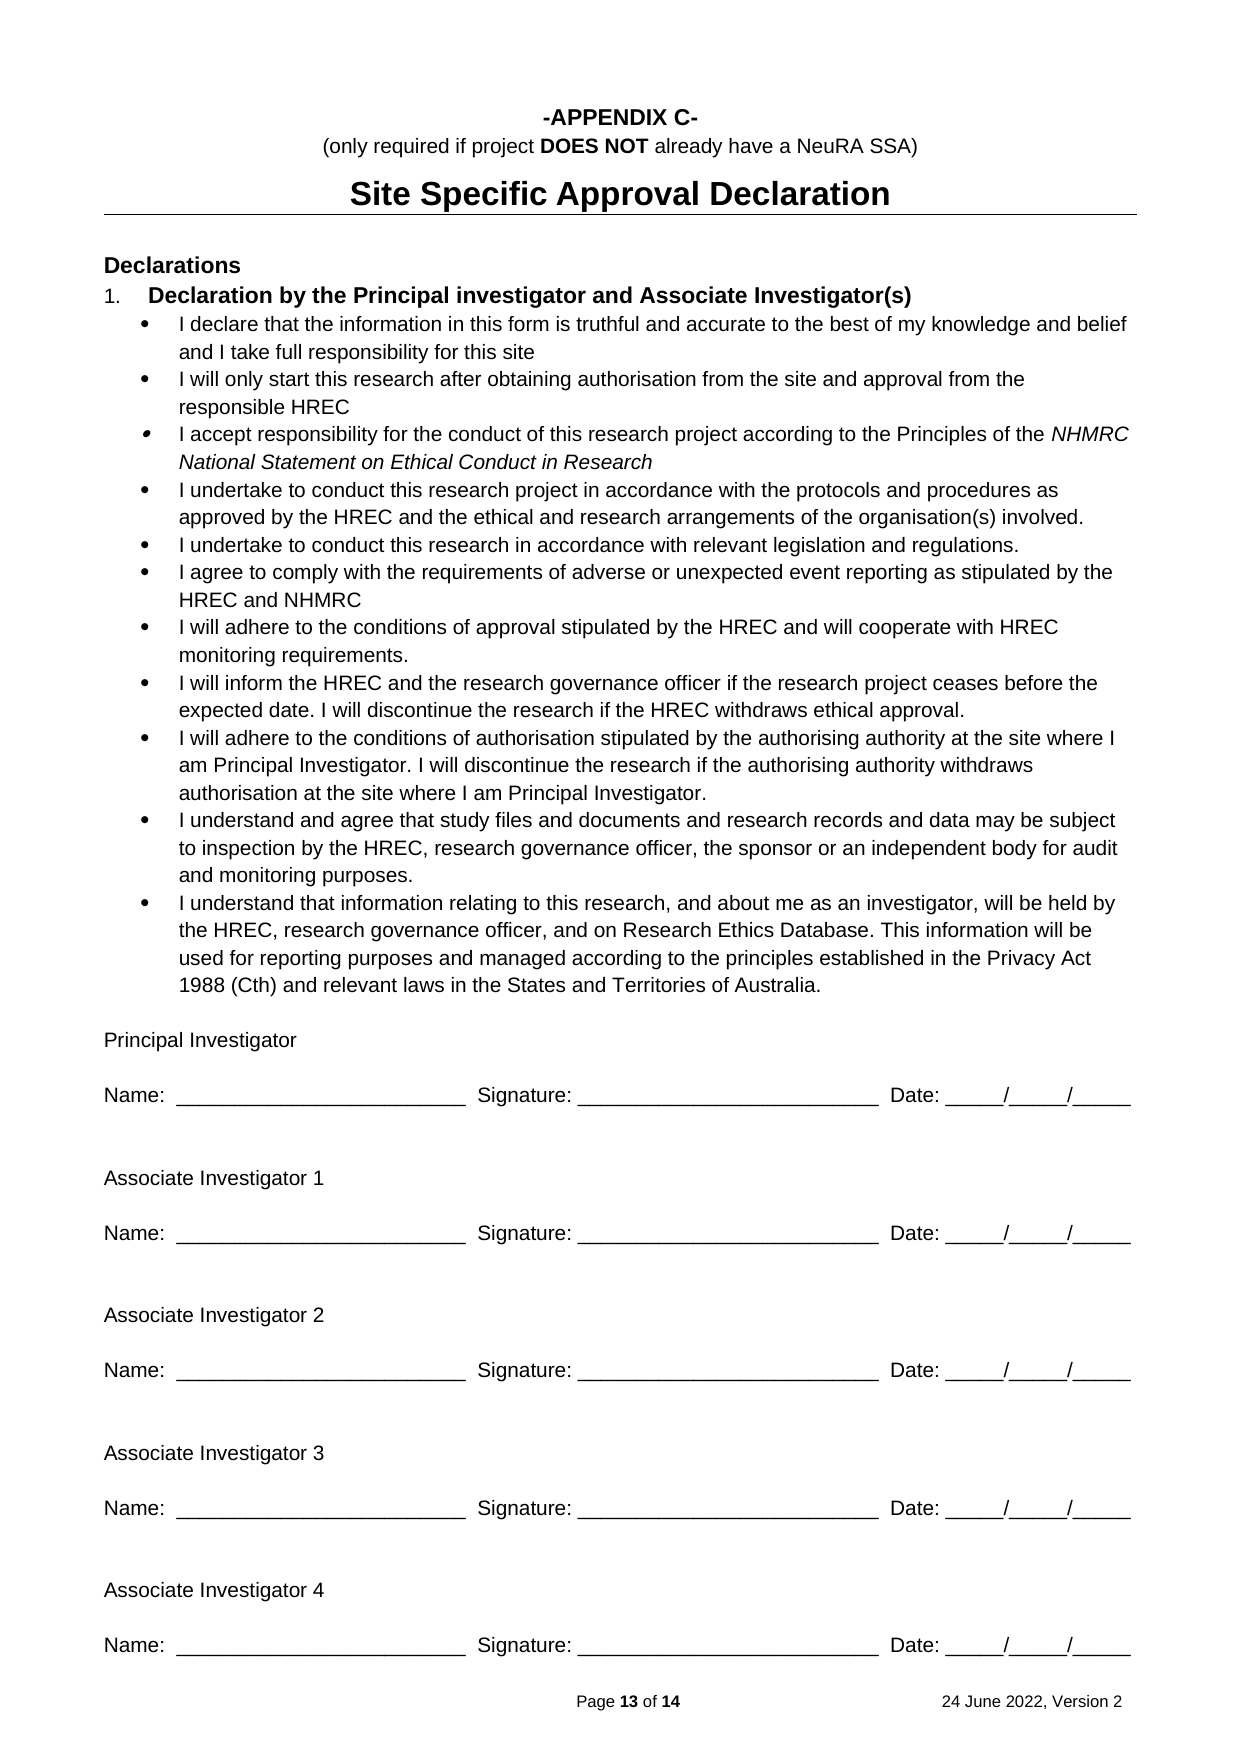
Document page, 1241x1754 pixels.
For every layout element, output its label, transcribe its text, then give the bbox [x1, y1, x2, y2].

list I will adhere to the conditions of approval stipulated by the HREC and will cooperate with HREC monitoring requirements. [141, 615, 1137, 667]
text Name: _________________________ Signature: __________________________ Date: _____/_____/_____ [103, 1221, 1137, 1245]
list I agree to comply with the requirements of adverse or unexpected event reporting as stipulated by the HREC and NHMRC [141, 560, 1137, 612]
list Declaration by the Principal investigator and Associate Investigator(s) [103, 282, 1137, 308]
text Associate Investigator 4 [103, 1578, 1137, 1602]
list I undertake to conduct this research in accordance with relevant legislation and regulations. [141, 532, 1137, 557]
list I understand that information relating to this research, and about me as an investigator, will be held by the HREC, research governance officer, and on Research Ethics Database. This information will be used for reporting purposes and managed according to the principles established in the Privacy Act 1988 (Cth) and relevant laws in the States and Territories of Australia. [141, 891, 1137, 997]
text (only required if project DOES NOT already have a NeuRA SSA) [103, 134, 1137, 158]
text Principal Investigator [103, 1028, 1137, 1052]
list I accept responsibility for the conduct of this research project according to the Principles of the NHMRC National Statement on Ethical Conduct in Research [141, 422, 1137, 474]
list I will inform the HREC and the research governance officer if the research project ceases before the expected date. I will discontinue the research if the HREC withdraws ethical approval. [141, 670, 1137, 722]
text Associate Investigator 2 [103, 1303, 1137, 1327]
list I undertake to conduct this research project in accordance with the protocols and procedures as approved by the HREC and the ethical and research arrangements of the organisation(s) involved. [141, 477, 1137, 529]
text Name: _________________________ Signature: __________________________ Date: _____/_____/_____ [103, 1358, 1137, 1382]
text Name: _________________________ Signature: __________________________ Date: _____/_____/_____ [103, 1633, 1137, 1657]
list I declare that the information in this form is truthful and accurate to the best of my knowledge and belief and I take full responsibility for this site [141, 312, 1137, 364]
list I will only start this research after obtaining authorisation from the site and approval from the responsible HREC [141, 367, 1137, 419]
text Declarations [103, 252, 1137, 278]
text Site Specific Approval Declaration [103, 174, 1137, 215]
text -APPENDIX C- [103, 103, 1137, 130]
text Name: _________________________ Signature: __________________________ Date: _____/_____/_____ [103, 1496, 1137, 1520]
list I understand and agree that study files and documents and research records and data may be subject to inspection by the HREC, research governance officer, the sponsor or an independent body for audit and monitoring purposes. [141, 808, 1137, 887]
text Associate Investigator 1 [103, 1166, 1137, 1190]
text Associate Investigator 3 [103, 1441, 1137, 1465]
list I will adhere to the conditions of authorisation stipulated by the authorising authority at the site where I am Principal Investigator. I will discontinue the research if the authorising authority withdraws authorisation at the site where I am Principal Investigator. [141, 725, 1137, 804]
text Name: _________________________ Signature: __________________________ Date: _____/_____/_____ [103, 1083, 1137, 1107]
